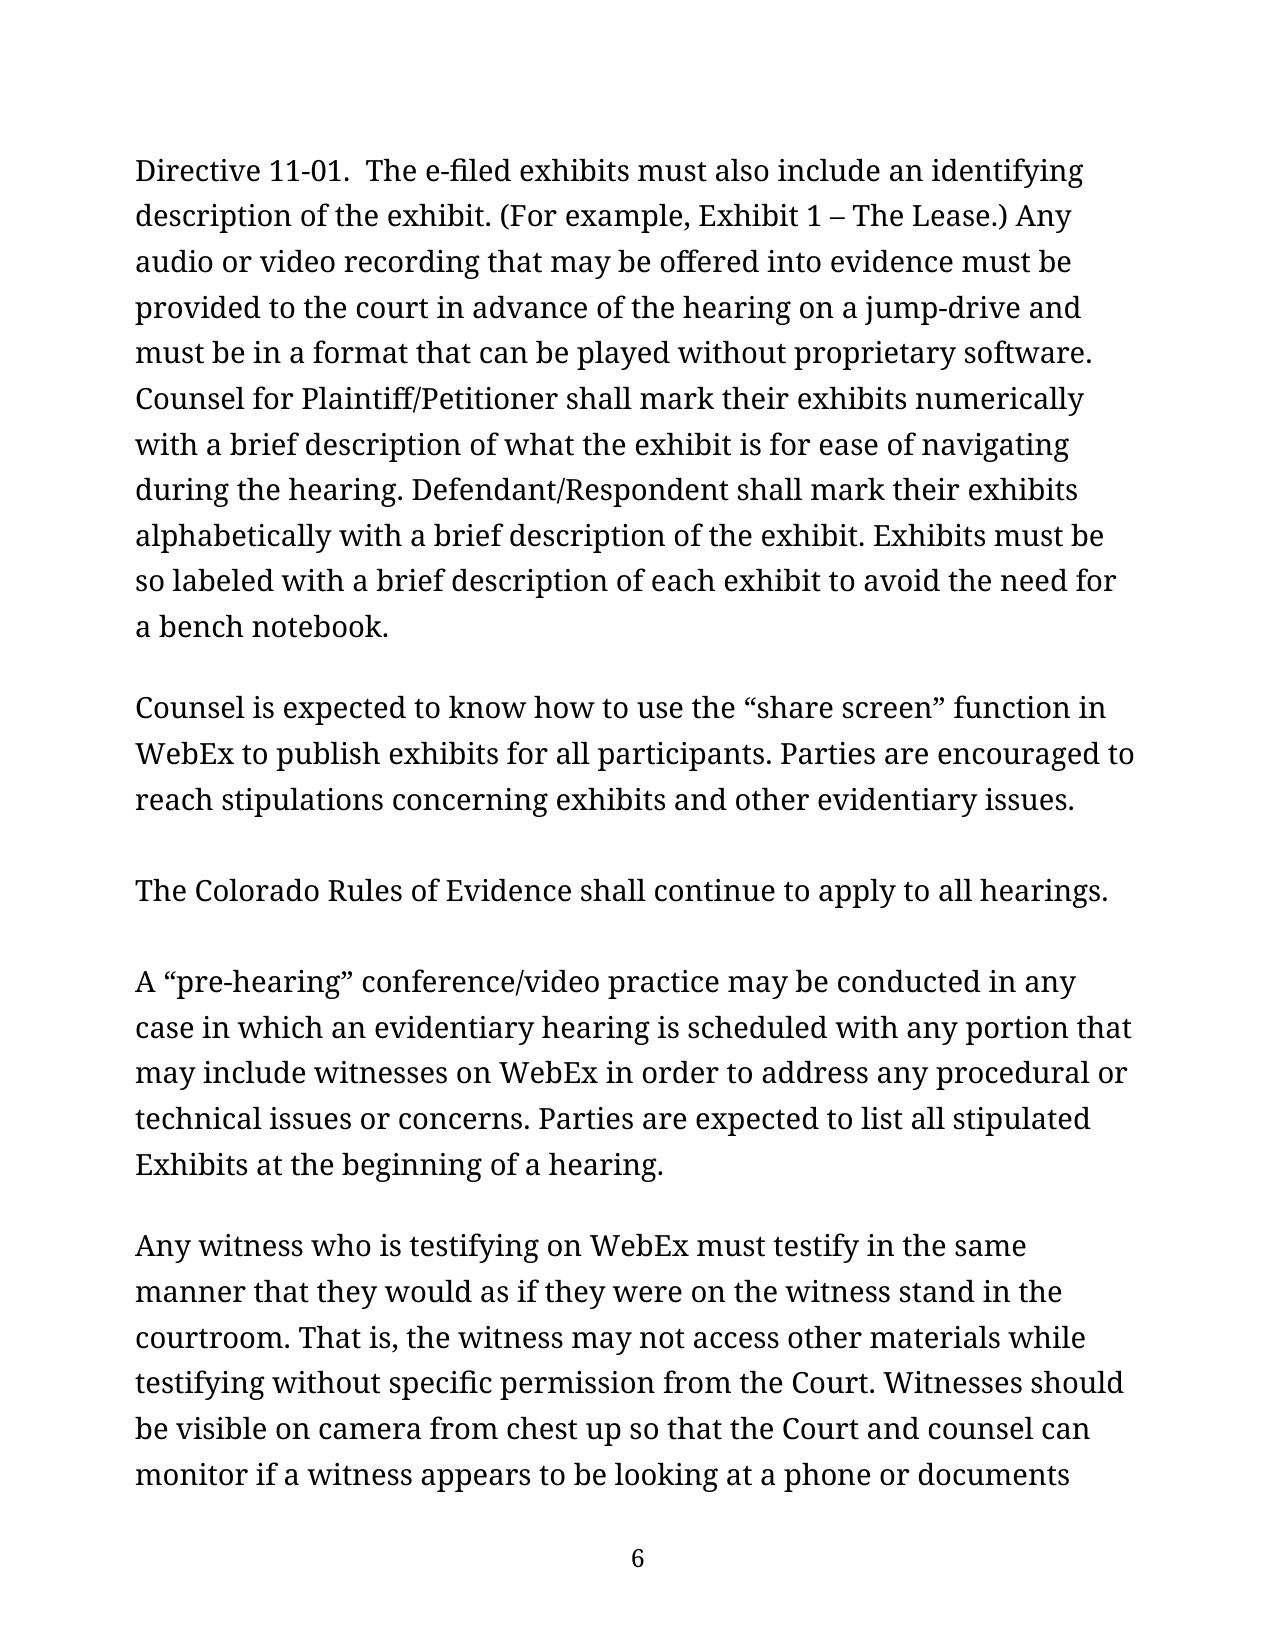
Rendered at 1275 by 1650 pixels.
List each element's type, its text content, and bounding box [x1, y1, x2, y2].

text A “pre-hearing” conference/video practice may be conducted in any case in which an evidentiary hearing is scheduled with any portion that may include witnesses on WebEx in order to address any procedural or technical issues or concerns. Parties are expected to list all stipulated Exhibits at the beginning of a hearing. [135, 962, 1140, 1184]
text Counsel is expected to know how to use the “share screen” function in WebEx to publish exhibits for all participants. Parties are encouraged to reach stipulations concerning exhibits and other evidentiary issues. [135, 688, 1140, 819]
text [135, 150, 1140, 646]
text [135, 1226, 1140, 1493]
text The Colorado Rules of Evidence shall continue to apply to all hearings. [135, 870, 1140, 910]
